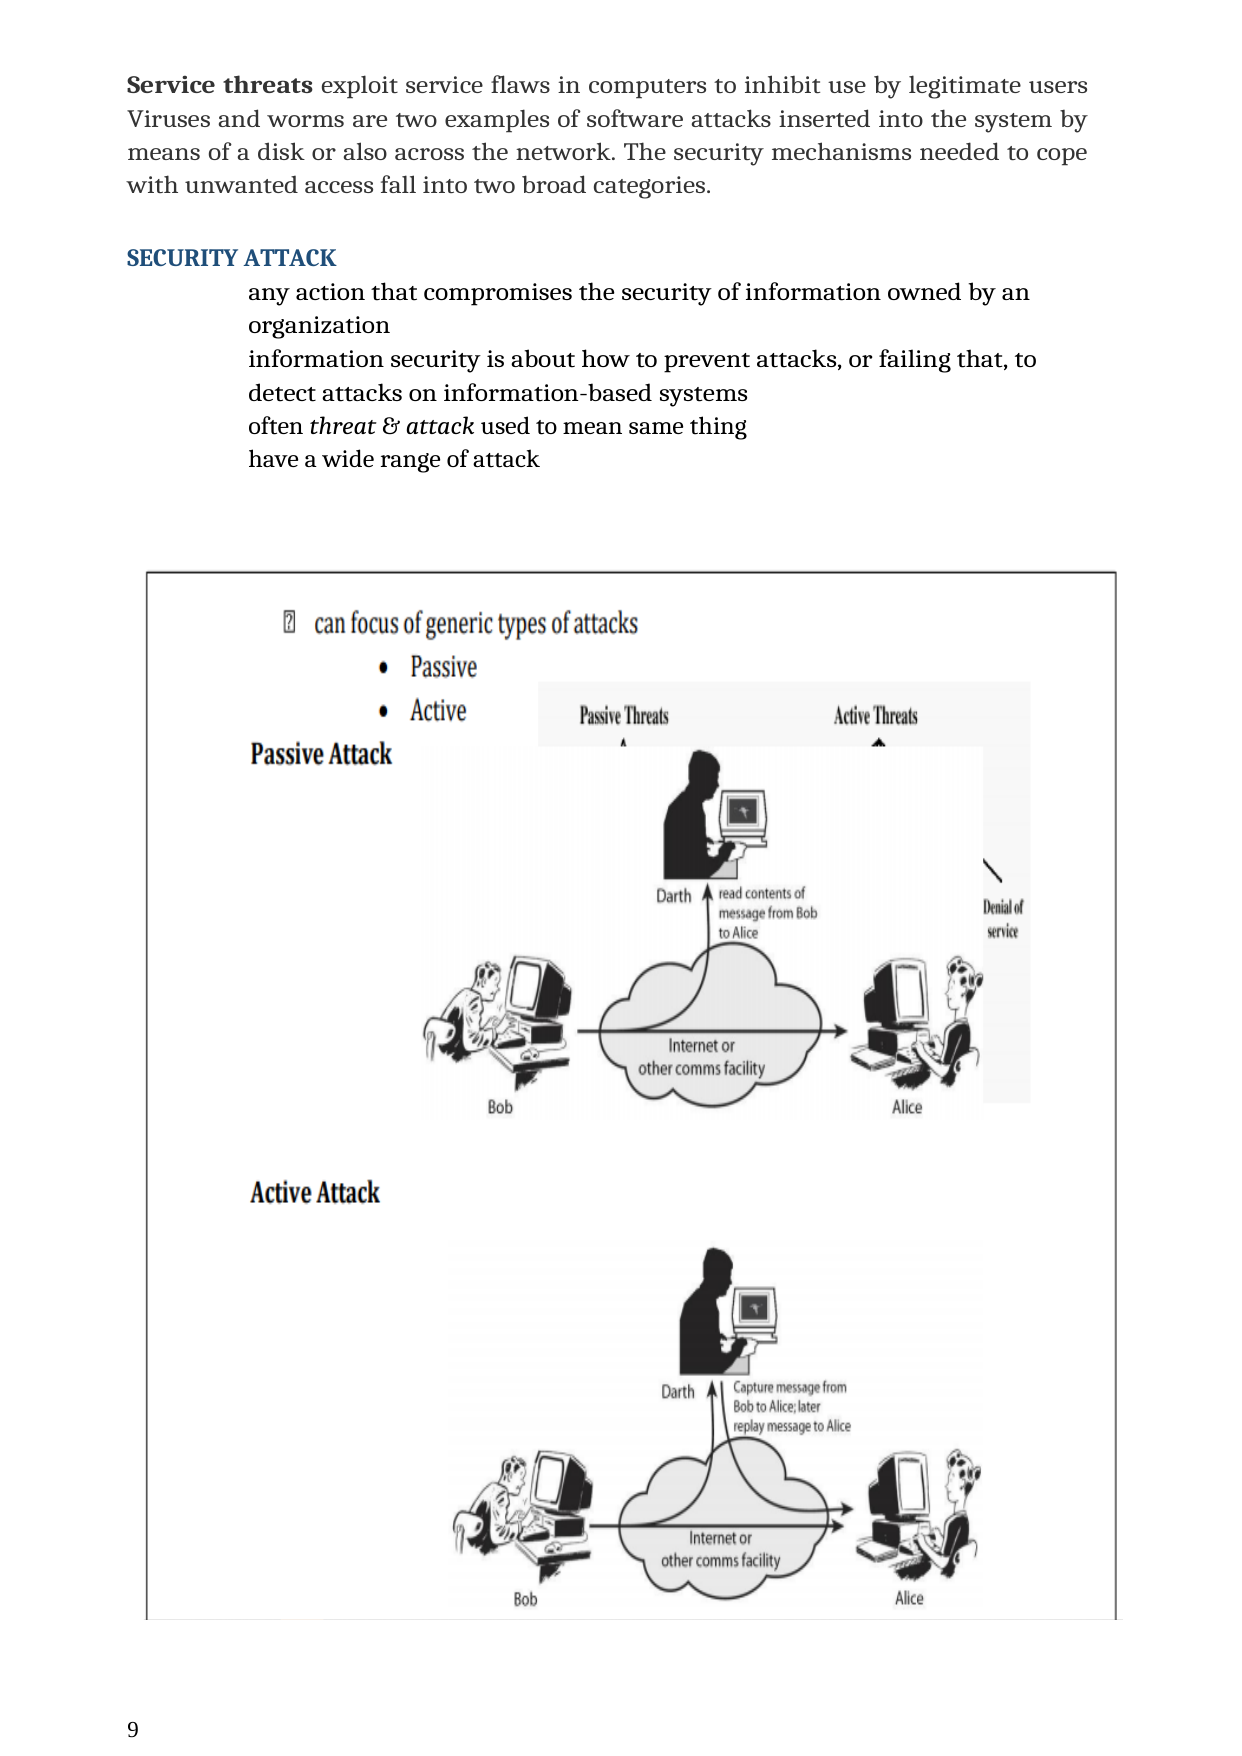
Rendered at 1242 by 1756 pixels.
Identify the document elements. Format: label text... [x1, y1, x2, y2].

text SECURITY ATTACK [127, 244, 1158, 273]
text information security is about how to prevent attacks, or failing that, to detect attacks on information-based systems [248, 345, 1072, 407]
text Service threats exploit service flaws in computers to inhibit use by legitimate users Viruses and worms are two examples of software attacks inserted into the system by means of a disk or also across the network. The security mechanisms needed to cope with unwanted access fall into two broad categories. [127, 71, 1089, 200]
text often threat & attack used to mean same thing have a wide range of attack [248, 412, 747, 473]
picture [143, 535, 1123, 1620]
text any action that compromises the security of information owned by an organization [248, 278, 1072, 340]
